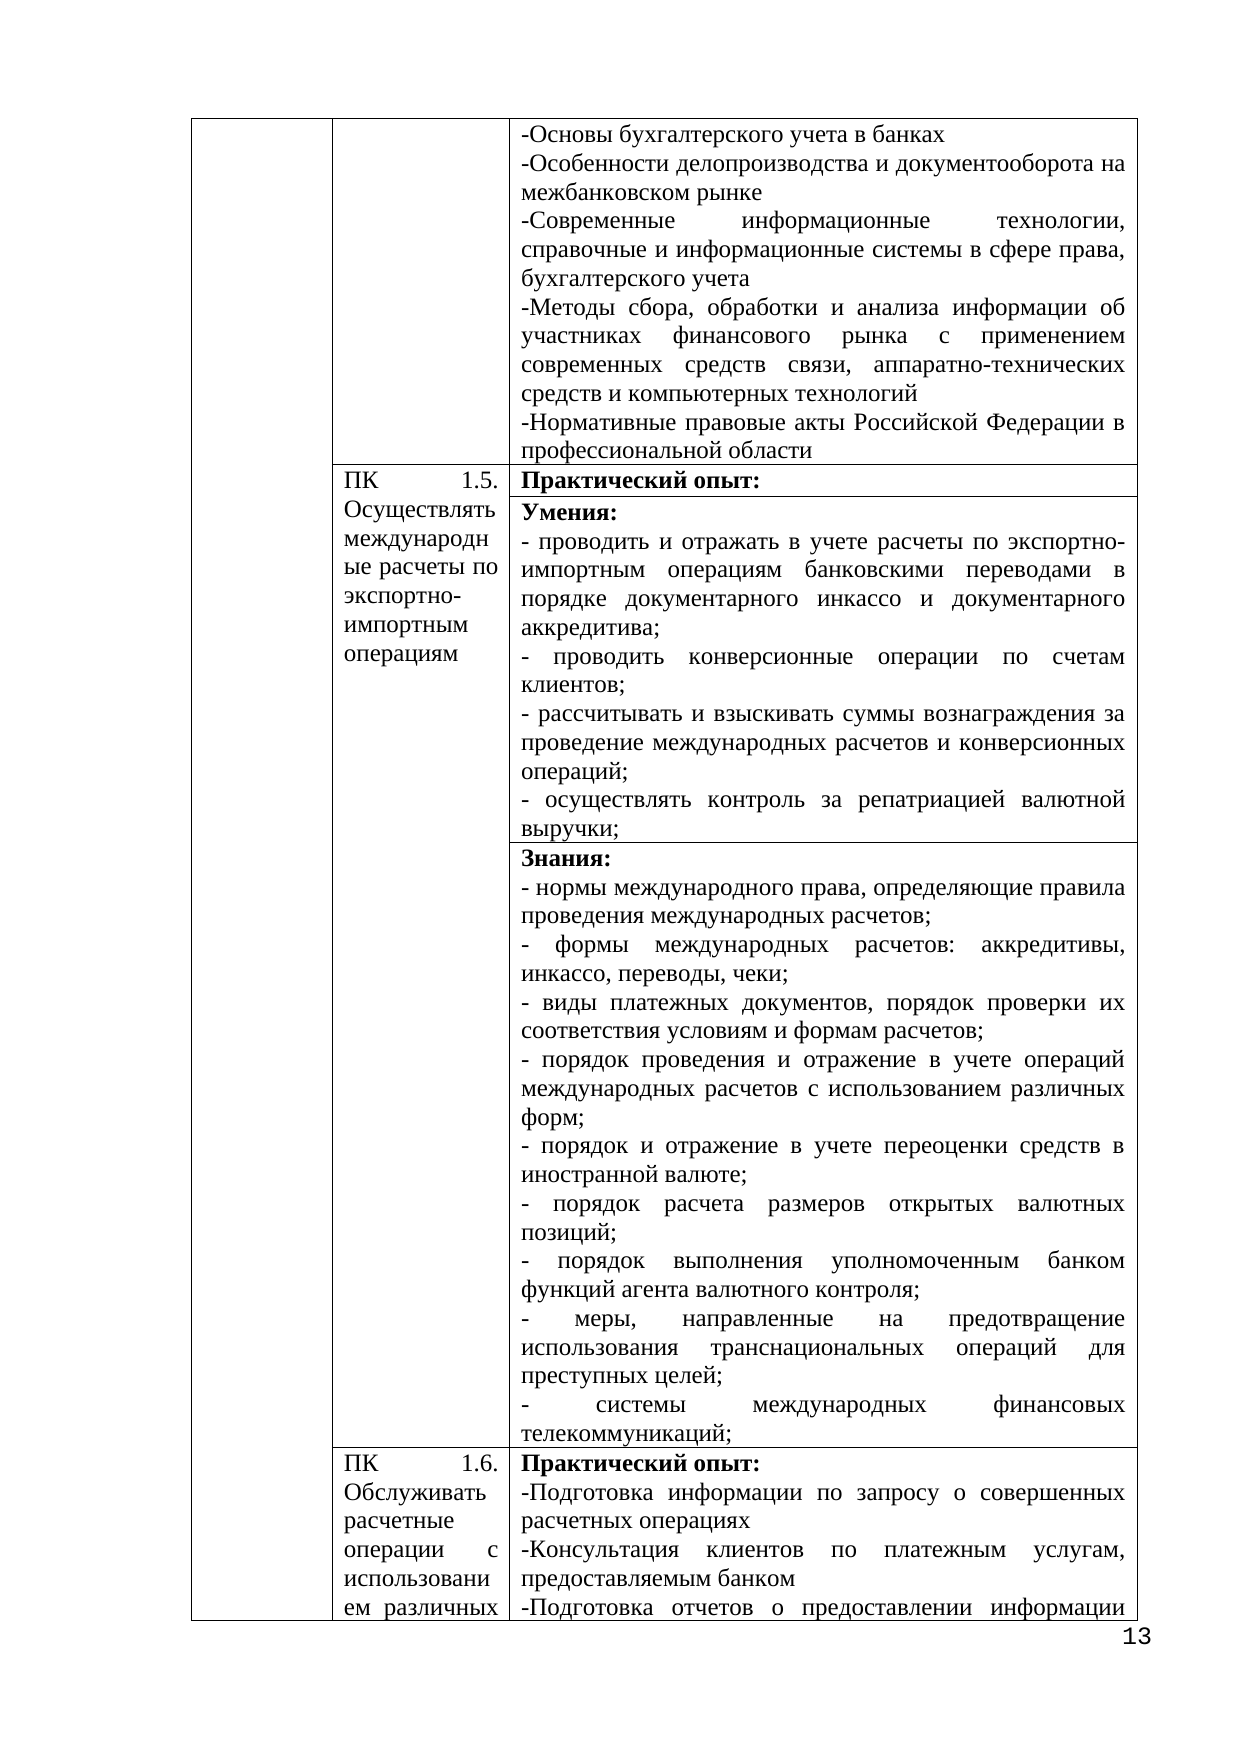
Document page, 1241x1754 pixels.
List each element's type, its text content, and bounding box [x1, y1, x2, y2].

table_cell ПК 1.5. Осуществлять международные расчеты по экспортно-импортным операциям [333, 465, 509, 1447]
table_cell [510, 119, 1137, 464]
table_cell Знания: - нормы международного права, определяющие правила проведения международных расчетов; - формы международных расчетов: аккредитивы, инкассо, переводы, чеки; - виды платежных документов, порядок проверки их соответствия условиям и формам расчетов; - порядок проведения и отражение в учете операций международных расчетов с использованием различных форм; - порядок и отражение в учете переоценки средств в иностранной валюте; - порядок расчета размеров открытых валютных позиций; - порядок выполнения уполномоченным банком функций агента валютного контроля; - меры, направленные на предотвращение использования транснациональных операций для преступных целей; - системы международных финансовых телекоммуникаций; [510, 843, 1137, 1447]
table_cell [333, 1448, 509, 1620]
table_cell Практический опыт: [510, 465, 1137, 496]
table_cell Умения: - проводить и отражать в учете расчеты по экспортно-импортным операциям банковскими переводами в порядке документарного инкассо и документарного аккредитива; - проводить конверсионные операции по счетам клиентов; - рассчитывать и взыскивать суммы вознаграждения за проведение международных расчетов и конверсионных операций; - осуществлять контроль за репатриацией валютной выручки; [510, 497, 1137, 842]
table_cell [510, 1448, 1137, 1620]
